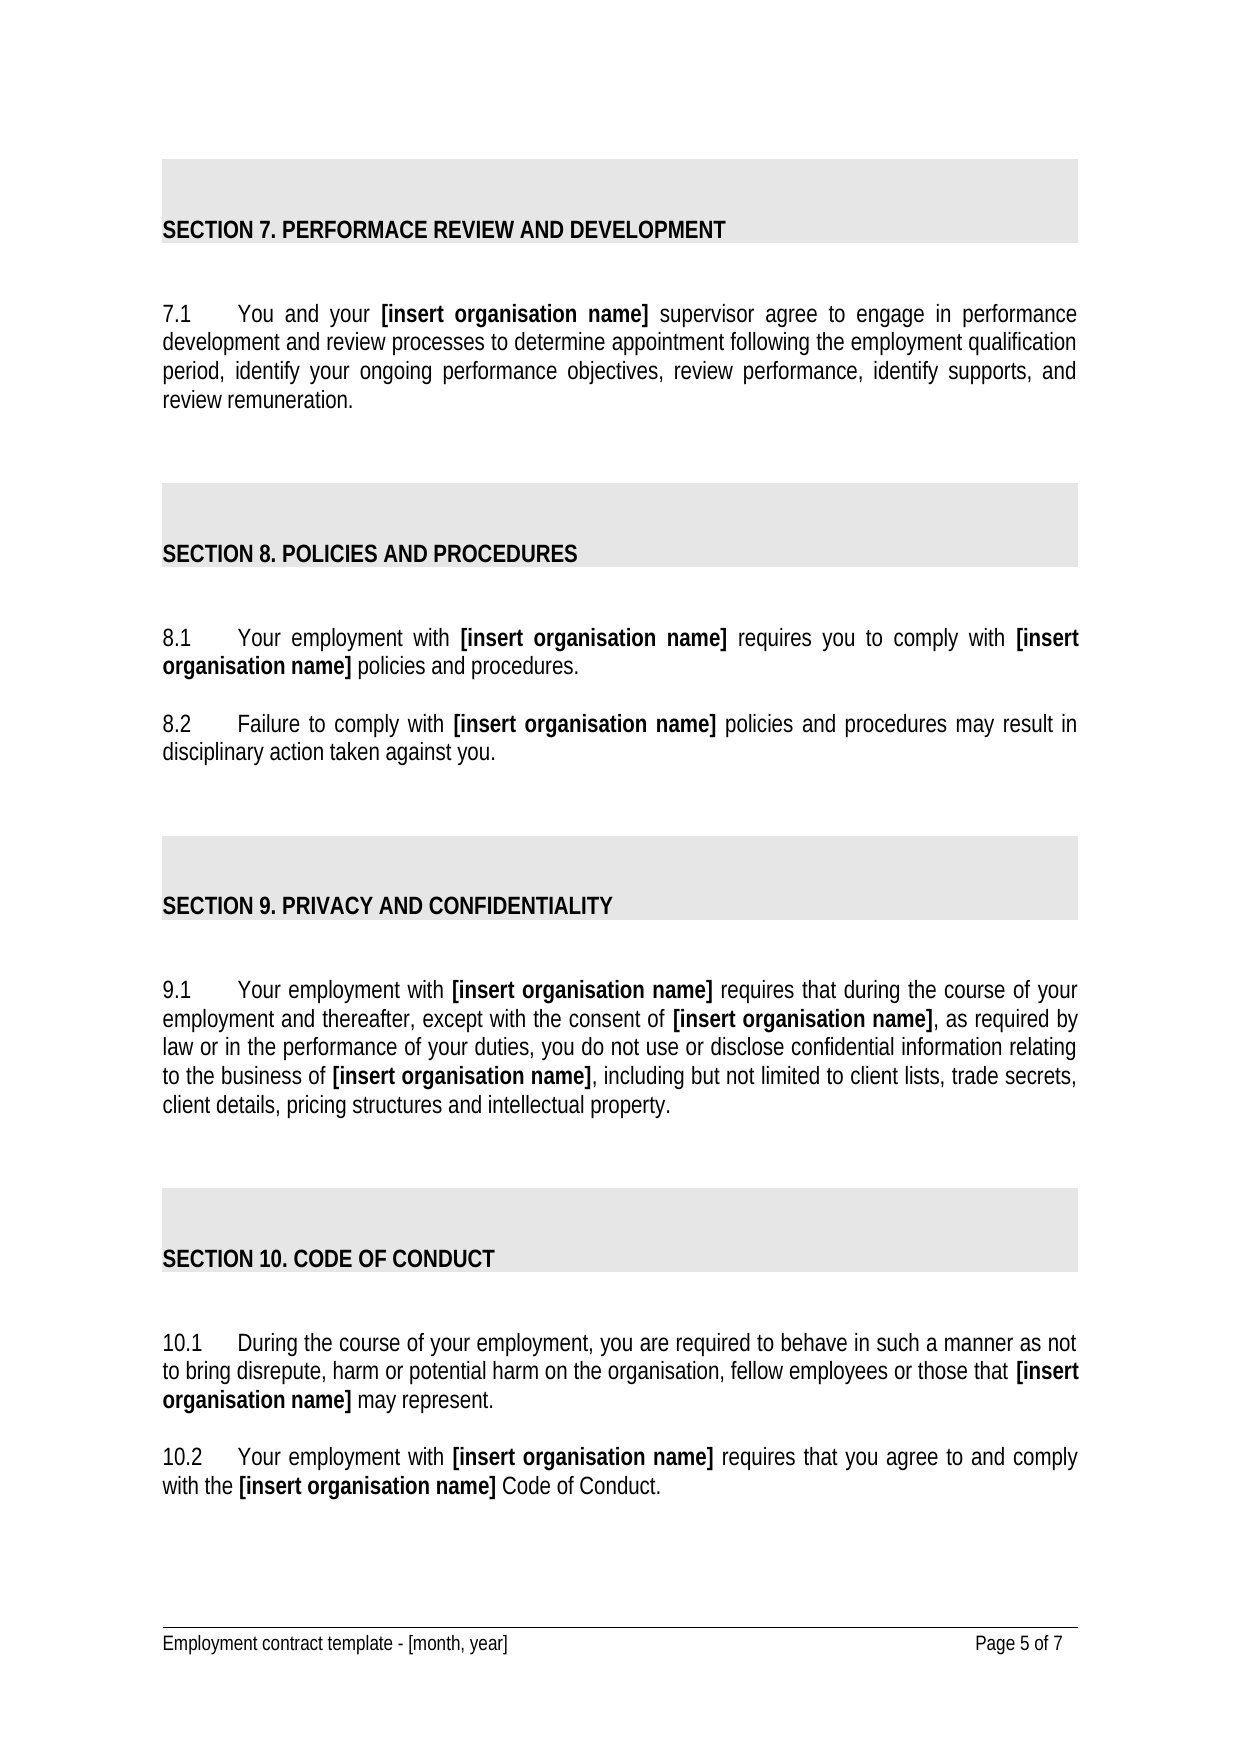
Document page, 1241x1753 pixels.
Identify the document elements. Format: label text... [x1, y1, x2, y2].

text 7.1 You and your [insert organisation name] supervisor agree to engage in performance development and review processes to determine appointment following the employment qualification period, identify your ongoing performance objectives, review performance, identify supports, and review remuneration. [162, 299, 1078, 413]
subtitle SECTION 8. POLICIES AND PROCEDURES [162, 538, 1078, 567]
subtitle SECTION 10. CODE OF CONDUCT [162, 1243, 1078, 1272]
subtitle SECTION 7. PERFORMACE REVIEW AND DEVELOPMENT [162, 215, 1078, 243]
text 8.2 Failure to comply with [insert organisation name] policies and procedures may result in disciplinary action taken against you. [162, 708, 1078, 766]
subtitle SECTION 9. PRIVACY AND CONFIDENTIALITY [162, 891, 1078, 920]
text 10.2 Your employment with [insert organisation name] requires that you agree to and comply with the [insert organisation name] Code of Conduct. [162, 1442, 1078, 1499]
text 9.1 Your employment with [insert organisation name] requires that during the course of your employment and thereafter, except with the consent of [insert organisation name], as required by law or in the performance of your duties, you do not use or disclose confidential information relating to the business of [insert organisation name], including but not limited to client lists, trade secrets, client details, pricing structures and intellectual property. [162, 975, 1078, 1118]
text 10.1 During the course of your employment, you are required to behave in such a manner as not to bring disrepute, harm or potential harm on the organisation, fellow employees or those that [insert organisation name] may represent. [162, 1328, 1078, 1413]
text 8.1 Your employment with [insert organisation name] requires you to comply with [insert organisation name] policies and procedures. [162, 623, 1078, 680]
